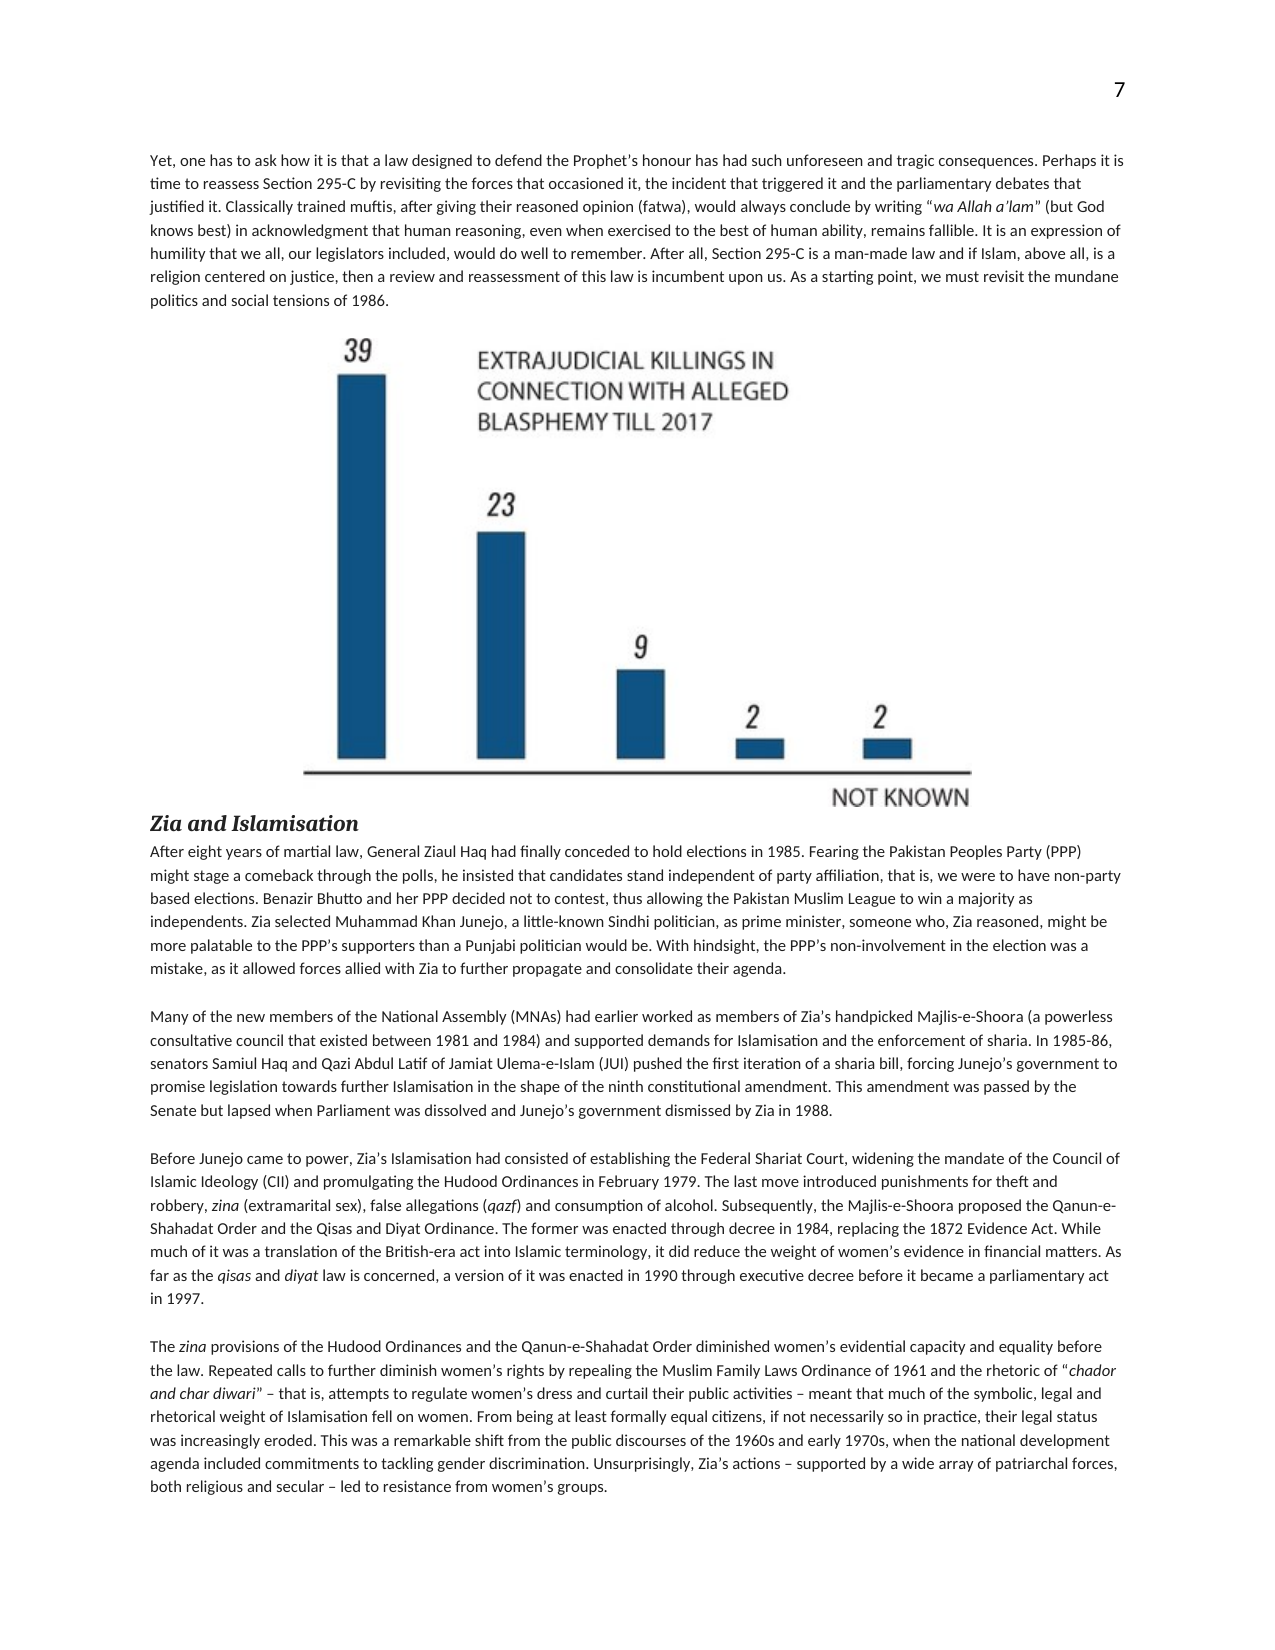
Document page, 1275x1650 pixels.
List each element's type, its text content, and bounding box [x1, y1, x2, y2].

picture [303, 338, 972, 807]
text Yet, one has to ask how it is that a law designed to defend the Prophet’s honour has had such unforeseen and tragic consequences. Perhaps it is time to reassess Section 295-C by revisiting the forces that occasioned it, the incident that triggered it and the parliamentary debates that justified it. Classically trained muftis, after giving their reasoned opinion (fatwa), would always conclude by writing “wa Allah a’lam” (but God knows best) in acknowledgment that human reasoning, even when exercised to the best of human ability, remains fallible. It is an expression of humility that we all, our legislators included, would do well to remember. After all, Section 295-C is a man-made law and if Islam, above all, is a religion centered on justice, then a review and reassessment of this law is incumbent upon us. As a starting point, we must revisit the mundane politics and social tensions of 1986. [150, 150, 1125, 310]
text Many of the new members of the National Assembly (MNAs) had earlier worked as members of Zia’s handpicked Majlis-e-Shoora (a powerless consultative council that existed between 1981 and 1984) and supported demands for Islamisation and the enforcement of sharia. In 1985-86, senators Samiul Haq and Qazi Abdul Latif of Jamiat Ulema-e-Islam (JUI) pushed the first iteration of a sharia bill, forcing Junejo’s government to promise legislation towards further Islamisation in the shape of the ninth constitutional amendment. This amendment was passed by the Senate but lapsed when Parliament was dissolved and Junejo’s government dismissed by Zia in 1988. [150, 1006, 1125, 1120]
subtitle Zia and Islamisation [150, 811, 1125, 838]
text Before Junejo came to power, Zia’s Islamisation had consisted of establishing the Federal Shariat Court, widening the mandate of the Council of Islamic Ideology (CII) and promulgating the Hudood Ordinances in February 1979. The last move introduced punishments for theft and robbery, zina (extramarital sex), false allegations (qazf) and consumption of alcohol. Subsequently, the Majlis-e-Shoora proposed the Qanun-e-Shahadat Order and the Qisas and Diyat Ordinance. The former was enacted through decree in 1984, replacing the 1872 Evidence Act. While much of it was a translation of the British-era act into Islamic terminology, it did reduce the weight of women’s evidence in financial matters. As far as the qisas and diyat law is concerned, a version of it was enacted in 1990 through executive decree before it became a parliamentary act in 1997. [150, 1148, 1125, 1308]
text After eight years of martial law, General Ziaul Haq had finally conceded to hold elections in 1985. Fearing the Pakistan Peoples Party (PPP) might stage a comeback through the polls, he insisted that candidates stand independent of party affiliation, that is, we were to have non-party based elections. Benazir Bhutto and her PPP decided not to contest, thus allowing the Pakistan Muslim League to win a majority as independents. Zia selected Muhammad Khan Junejo, a little-known Sindhi politician, as prime minister, someone who, Zia reasoned, might be more palatable to the PPP’s supporters than a Punjabi politician would be. With hindsight, the PPP’s non-involvement in the election was a mistake, as it allowed forces allied with Zia to further propagate and consolidate their agenda. [150, 841, 1125, 978]
text The zina provisions of the Hudood Ordinances and the Qanun-e-Shahadat Order diminished women’s evidential capacity and equality before the law. Repeated calls to further diminish women’s rights by repealing the Muslim Family Laws Ordinance of 1961 and the rhetoric of “chador and char diwari” – that is, attempts to regulate women’s dress and curtail their public activities – meant that much of the symbolic, legal and rhetorical weight of Islamisation fell on women. From being at least formally equal citizens, if not necessarily so in practice, their legal status was increasingly eroded. This was a remarkable shift from the public discourses of the 1960s and early 1970s, when the national development agenda included commitments to tackling gender discrimination. Unsurprisingly, Zia’s actions – supported by a wide array of patriarchal forces, both religious and secular – led to resistance from women’s groups. [150, 1336, 1125, 1497]
